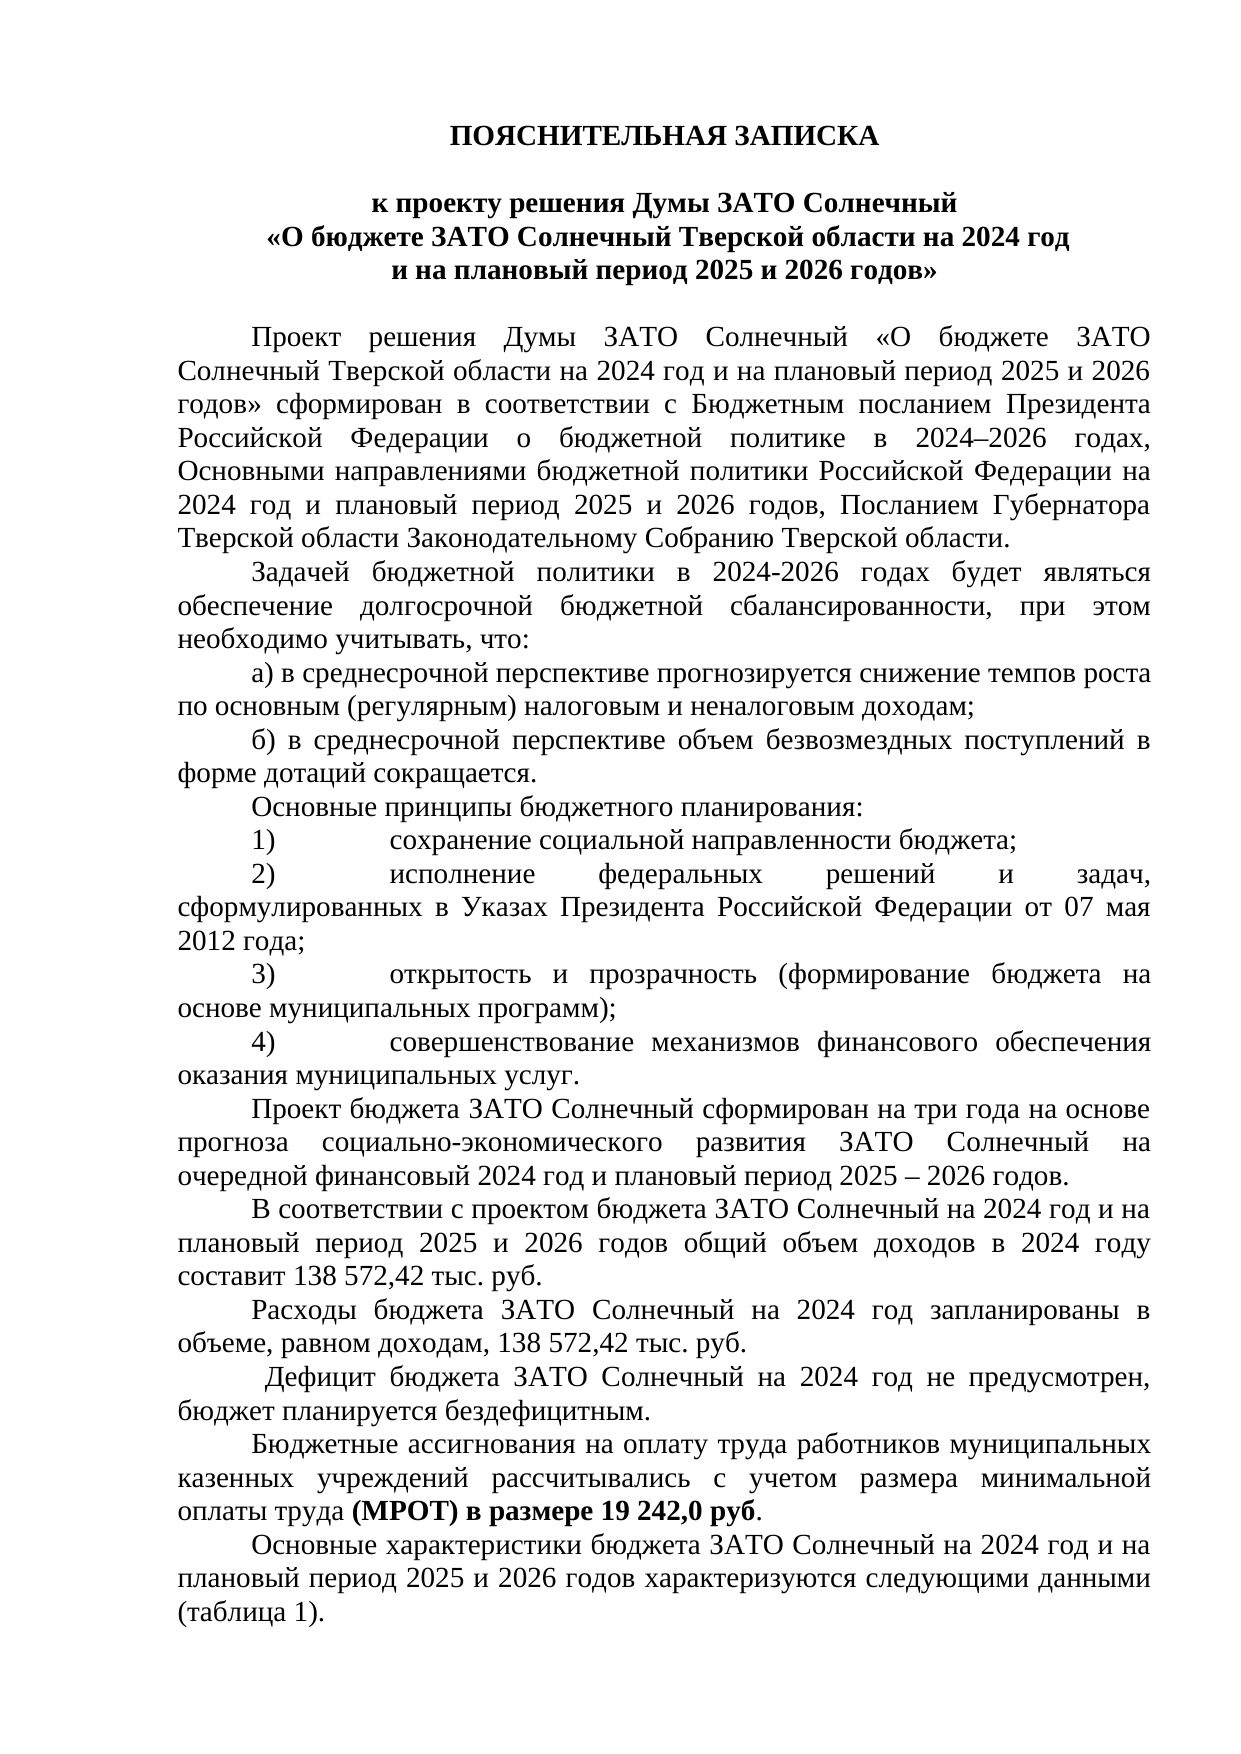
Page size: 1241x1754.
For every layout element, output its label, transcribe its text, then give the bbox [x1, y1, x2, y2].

text «О бюджете ЗАТО Солнечный Тверской области на 2024 год [177, 219, 1152, 252]
text Проект бюджета ЗАТО Солнечный сформирован на три года на основе прогноза социально-экономического развития ЗАТО Солнечный на очередной финансовый 2024 год и плановый период 2025 – 2026 годов. [177, 1091, 1152, 1191]
list исполнение федеральных решений и задач, сформулированных в Указах Президента Российской Федерации от 07 мая 2012 года; [177, 856, 1152, 957]
text и на плановый период 2025 и 2026 годов» [177, 252, 1152, 286]
text б) в среднесрочной перспективе объем безвозмездных поступлений в форме дотаций сокращается. [177, 722, 1152, 789]
text к проекту решения Думы ЗАТО Солнечный [177, 185, 1152, 219]
text Задачей бюджетной политики в 2024-2026 годах будет являться обеспечение долгосрочной бюджетной сбалансированности, при этом необходимо учитывать, что: [177, 554, 1152, 655]
text Бюджетные ассигнования на оплату труда работников муниципальных казенных учреждений рассчитывались с учетом размера минимальной оплаты труда (МРОТ) в размере 19 242,0 руб. [177, 1426, 1152, 1527]
list открытость и прозрачность (формирование бюджета на основе муниципальных программ); [177, 957, 1152, 1024]
list сохранение социальной направленности бюджета; [177, 822, 1152, 856]
list совершенствование механизмов финансового обеспечения оказания муниципальных услуг. [177, 1024, 1152, 1091]
text ПОЯСНИТЕЛЬНАЯ ЗАПИСКА [177, 118, 1152, 152]
text Расходы бюджета ЗАТО Солнечный на 2024 год запланированы в объеме, равном доходам, 138 572,42 тыс. руб. [177, 1292, 1152, 1359]
text Основные характеристики бюджета ЗАТО Солнечный на 2024 год и на плановый период 2025 и 2026 годов характеризуются следующими данными (таблица 1). [177, 1527, 1152, 1627]
text Дефицит бюджета ЗАТО Солнечный на 2024 год не предусмотрен, бюджет планируется бездефицитным. [177, 1359, 1152, 1426]
text Основные принципы бюджетного планирования: [177, 789, 1152, 822]
text Проект решения Думы ЗАТО Солнечный «О бюджете ЗАТО Солнечный Тверской области на 2024 год и на плановый период 2025 и 2026 годов» сформирован в соответствии с Бюджетным посланием Президента Российской Федерации о бюджетной политике в 2024–2026 годах, Основными направлениями бюджетной политики Российской Федерации на 2024 год и плановый период 2025 и 2026 годов, Посланием Губернатора Тверской области Законодательному Собранию Тверской области. [177, 319, 1152, 554]
text В соответствии с проектом бюджета ЗАТО Солнечный на 2024 год и на плановый период 2025 и 2026 годов общий объем доходов в 2024 году составит 138 572,42 тыс. руб. [177, 1191, 1152, 1292]
text а) в среднесрочной перспективе прогнозируется снижение темпов роста по основным (регулярным) налоговым и неналоговым доходам; [177, 655, 1152, 722]
